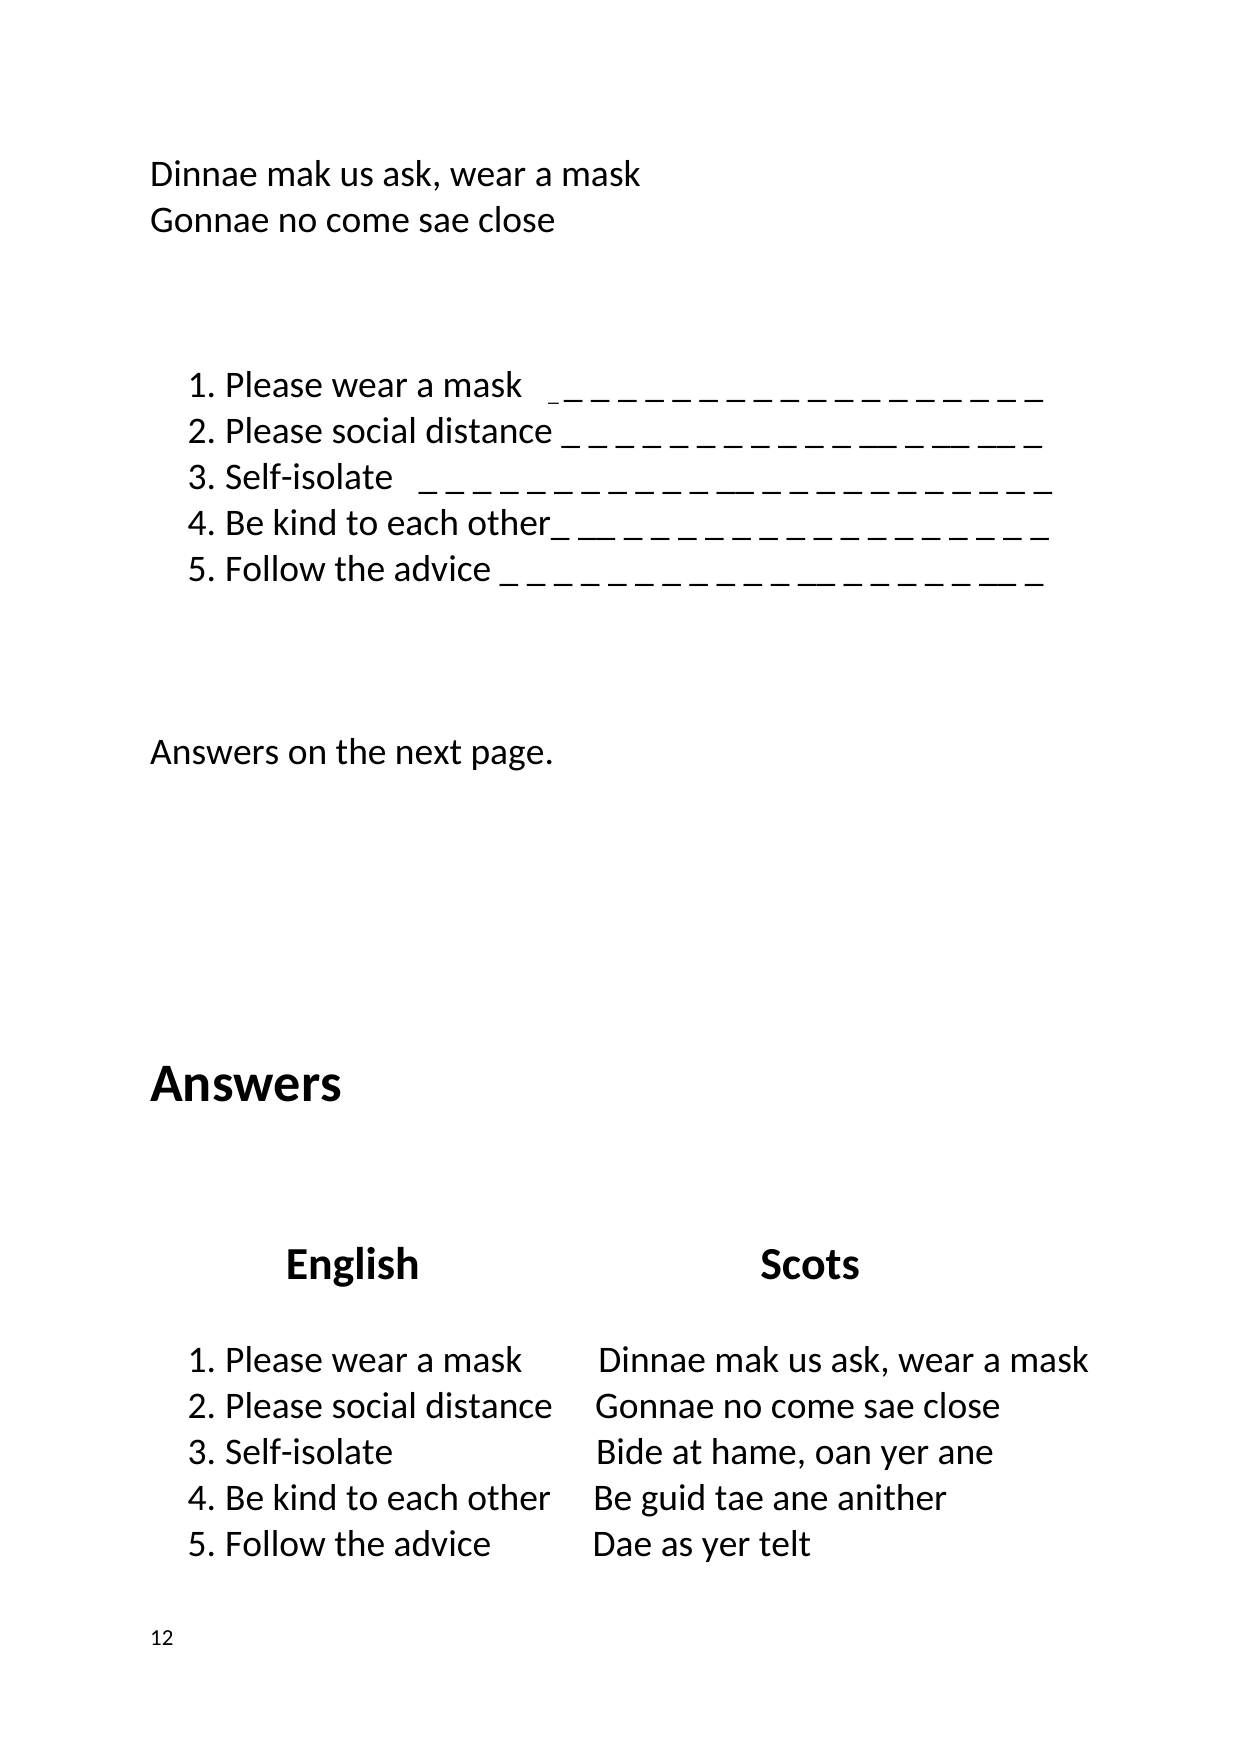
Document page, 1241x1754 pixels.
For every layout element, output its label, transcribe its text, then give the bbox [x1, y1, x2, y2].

list Follow the advice Dae as yer telt [187, 1520, 1090, 1566]
list Self-isolate _ _ _ _ _ _ _ _ _ _ _ __ _ _ _ _ _ _ _ _ _ _ _ [187, 453, 1090, 499]
list Please wear a mask _ _ _ _ _ _ _ _ _ _ _ _ _ _ _ _ _ _ _ [187, 361, 1090, 407]
list Follow the advice _ _ _ _ _ _ _ _ _ _ _ __ _ _ _ _ _ __ _ [187, 545, 1090, 591]
text Gonnae no come sae close [150, 196, 1090, 242]
text Answers on the next page. [150, 728, 1090, 774]
list Please social distance _ _ _ _ _ _ _ _ _ _ _ __ _ __ __ _ [187, 407, 1090, 453]
list Self-isolate Bide at hame, oan yer ane [187, 1428, 1090, 1474]
text Answers [150, 1049, 1090, 1115]
list Please wear a mask Dinnae mak us ask, wear a mask [187, 1336, 1090, 1382]
list Be kind to each other_ __ _ _ _ _ _ _ _ _ _ _ _ _ _ _ _ _ [187, 499, 1090, 545]
list Be kind to each other Be guid tae ane anither [187, 1474, 1090, 1520]
text English Scots [150, 1235, 1090, 1291]
list Please social distance Gonnae no come sae close [187, 1382, 1090, 1428]
text Dinnae mak us ask, wear a mask [150, 150, 1090, 196]
